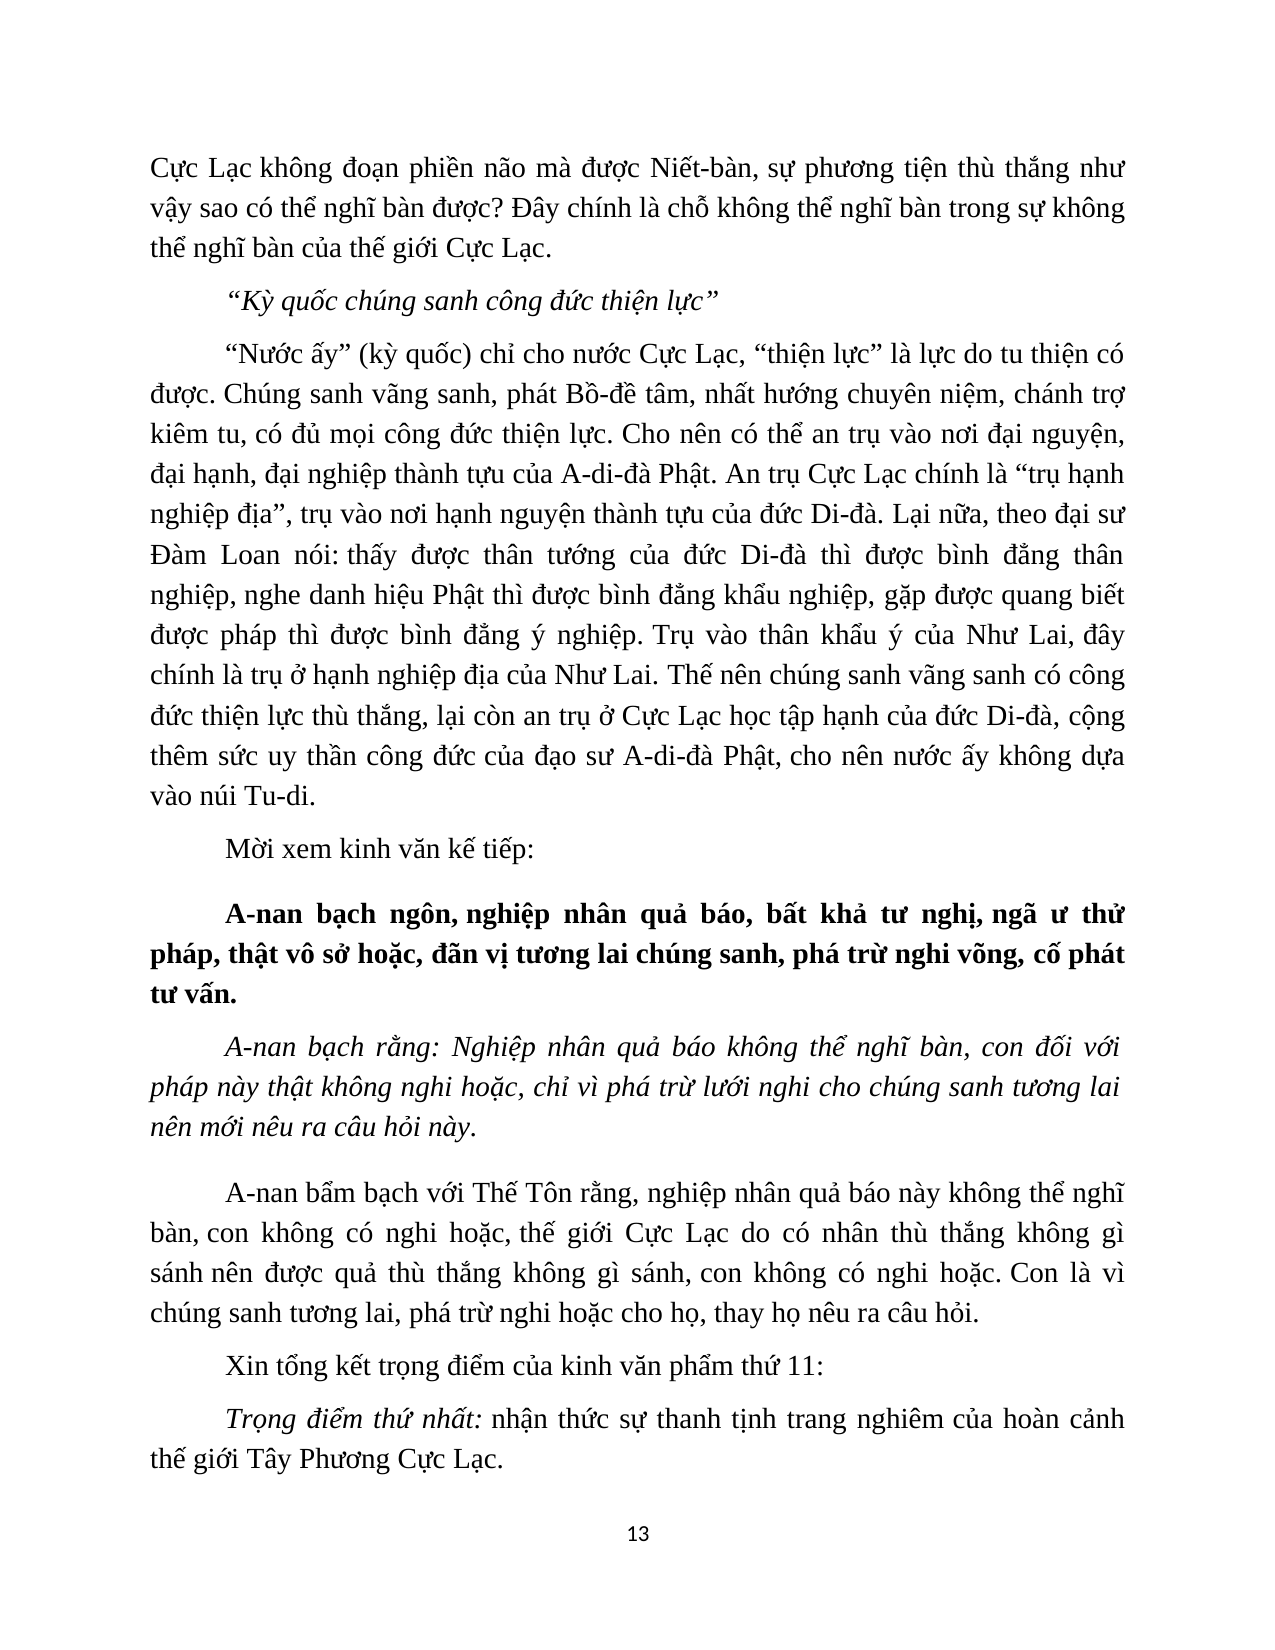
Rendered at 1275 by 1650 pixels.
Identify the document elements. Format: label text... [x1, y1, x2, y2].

text A-nan bạch ngôn, nghiệp nhân quả báo, bất khả tư nghị, ngã ư thử pháp, thật vô sở hoặc, đãn vị tương lai chúng sanh, phá trừ nghi võng, cố phát tư vấn. [150, 896, 1125, 1010]
text A-nan bạch rằng: Nghiệp nhân quả báo không thể nghĩ bàn, con đối với pháp này thật không nghi hoặc, chỉ vì phá trừ lưới nghi cho chúng sanh tương lai nên mới nêu ra câu hỏi này. [150, 1029, 1125, 1143]
text A-nan bẩm bạch với Thế Tôn rằng, nghiệp nhân quả báo này không thể nghĩ bàn, con không có nghi hoặc, thế giới Cực Lạc do có nhân thù thắng không gì sánh nên được quả thù thắng không gì sánh, con không có nghi hoặc. Con là vì chúng sanh tương lai, phá trừ nghi hoặc cho họ, thay họ nêu ra câu hỏi. [150, 1175, 1125, 1329]
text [150, 150, 1125, 264]
text Mời xem kinh văn kế tiếp: [150, 831, 1125, 864]
text “Kỳ quốc chúng sanh công đức thiện lực” [150, 283, 1125, 317]
text Trọng điểm thứ nhất: nhận thức sự thanh tịnh trang nghiêm của hoàn cảnh thế giới Tây Phương Cực Lạc. [150, 1401, 1125, 1474]
text “Nước ấy” (kỳ quốc) chỉ cho nước Cực Lạc, “thiện lực” là lực do tu thiện có được. Chúng sanh vãng sanh, phát Bồ-đề tâm, nhất hướng chuyên niệm, chánh trợ kiêm tu, có đủ mọi công đức thiện lực. Cho nên có thể an trụ vào nơi đại nguyện, đại hạnh, đại nghiệp thành tựu của A-di-đà Phật. An trụ Cực Lạc chính là “trụ hạnh nghiệp địa”, trụ vào nơi hạnh nguyện thành tựu của đức Di-đà. Lại nữa, theo đại sư Đàm Loan nói: thấy được thân tướng của đức Di-đà thì được bình đẳng thân nghiệp, nghe danh hiệu Phật thì được bình đẳng khẩu nghiệp, gặp được quang biết được pháp thì được bình đẳng ý nghiệp. Trụ vào thân khẩu ý của Như Lai, đây chính là trụ ở hạnh nghiệp địa của Như Lai. Thế nên chúng sanh vãng sanh có công đức thiện lực thù thắng, lại còn an trụ ở Cực Lạc học tập hạnh của đức Di-đà, cộng thêm sức uy thần công đức của đạo sư A-di-đà Phật, cho nên nước ấy không dựa vào núi Tu-di. [150, 336, 1125, 812]
text Xin tổng kết trọng điểm của kinh văn phẩm thứ 11: [150, 1348, 1125, 1382]
